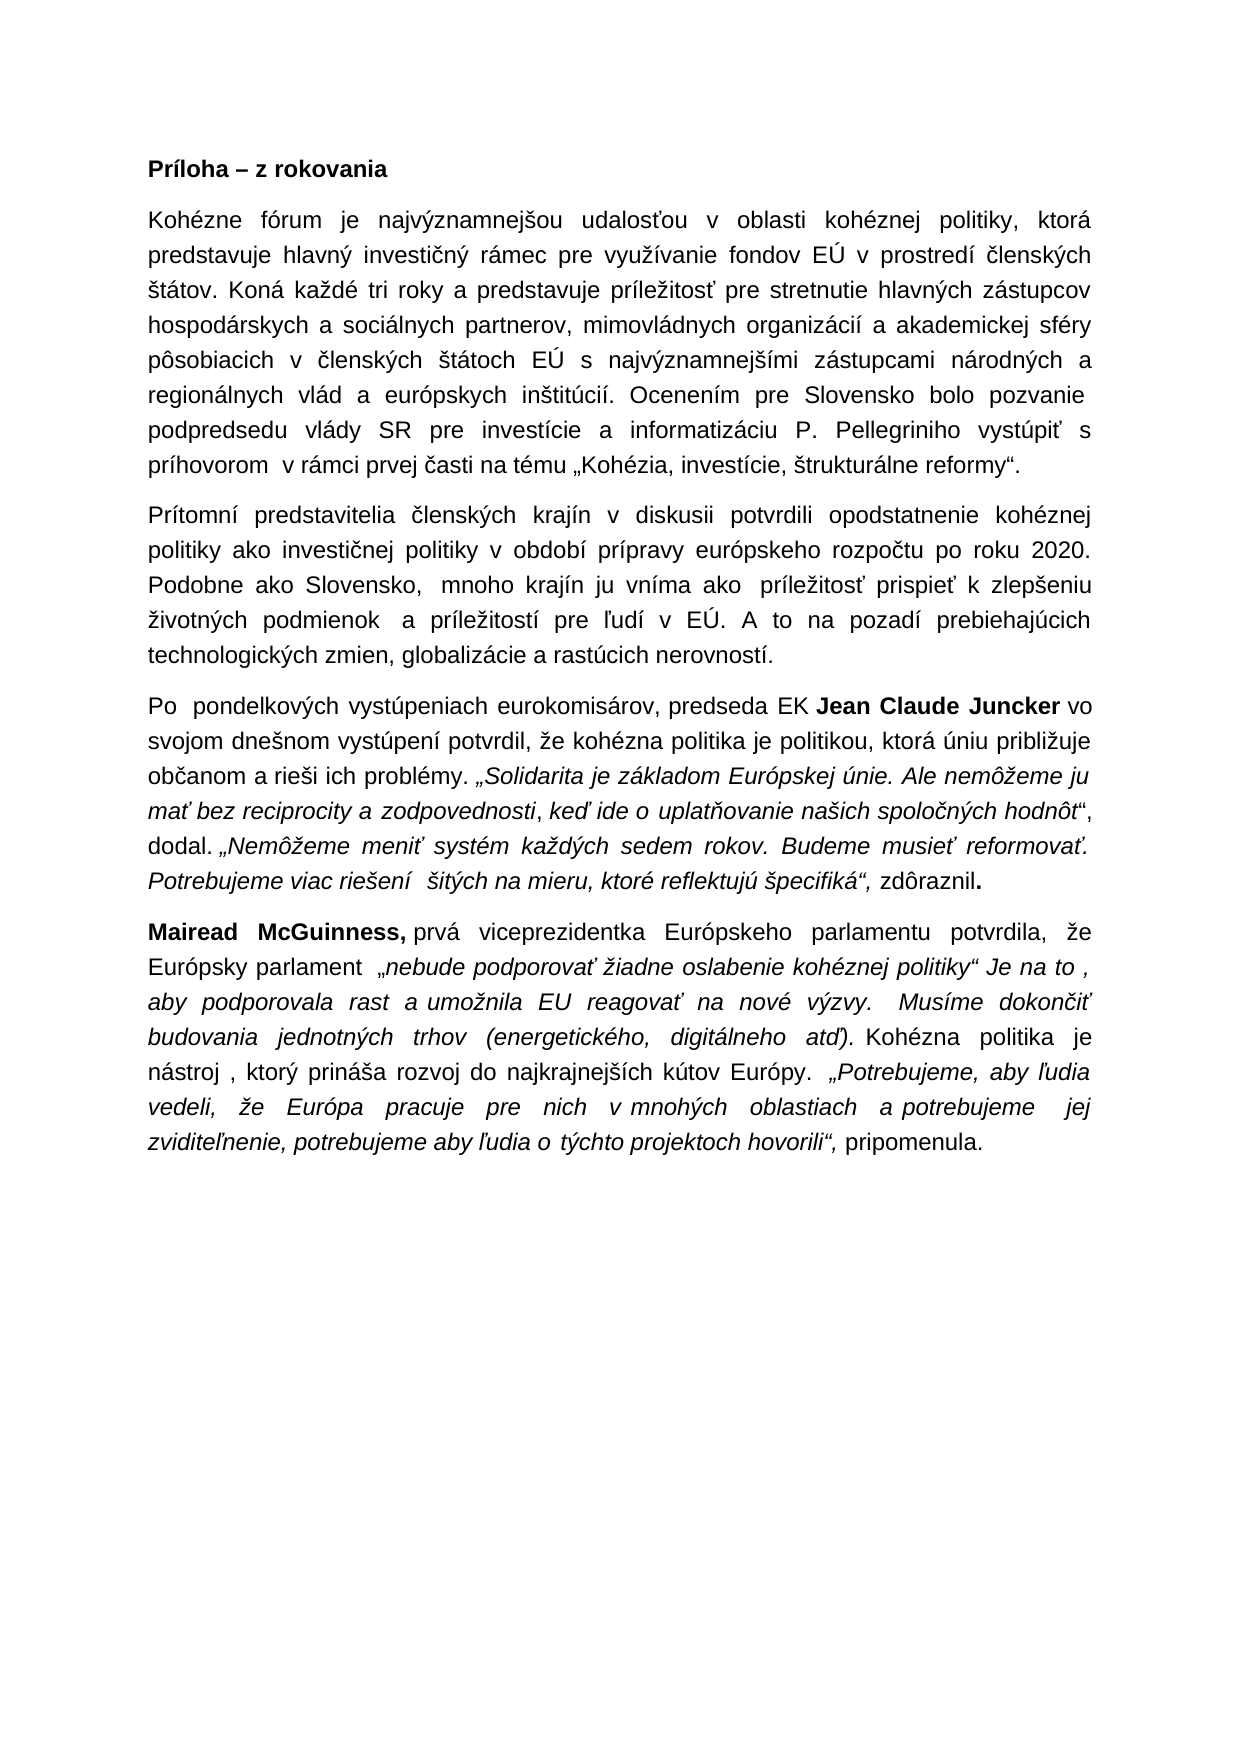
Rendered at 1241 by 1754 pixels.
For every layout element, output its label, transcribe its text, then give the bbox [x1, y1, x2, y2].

text Kohézne fórum je najvýznamnejšou udalosťou v oblasti kohéznej politiky, ktorá predstavuje hlavný investičný rámec pre využívanie fondov EÚ v prostredí členských štátov. Koná každé tri roky a predstavuje príležitosť pre stretnutie hlavných zástupcov hospodárskych a sociálnych partnerov, mimovládnych organizácií a akademickej sféry pôsobiacich v členských štátoch EÚ s najvýznamnejšími zástupcami národných a regionálnych vlád a európskych inštitúcií. Ocenením pre Slovensko bolo pozvanie podpredsedu vlády SR pre investície a informatizáciu P. Pellegriniho vystúpiť s príhovorom v rámci prvej časti na tému „Kohézia, investície, štrukturálne reformy“. [148, 198, 1093, 478]
text Po pondelkových vystúpeniach eurokomisárov, predseda EK Jean Claude Juncker vo svojom dnešnom vystúpení potvrdil, že kohézna politika je politikou, ktorá úniu približuje občanom a rieši ich problémy. „Solidarita je základom Európskej únie. Ale nemôžeme ju mať bez reciprocity a zodpovednosti, keď ide o uplatňovanie našich spoločných hodnôt“, dodal. „Nemôžeme meniť systém každých sedem rokov. Budeme musieť reformovať. Potrebujeme viac riešení šitých na mieru, ktoré reflektujú špecifiká“, zdôraznil. [148, 684, 1093, 894]
text Príloha – z rokovania [148, 148, 1093, 183]
text Prítomní predstavitelia členských krajín v diskusii potvrdili opodstatnenie kohéznej politiky ako investičnej politiky v období prípravy európskeho rozpočtu po roku 2020. Podobne ako Slovensko, mnoho krajín ju vníma ako príležitosť prispieť k zlepšeniu životných podmienok a príležitostí pre ľudí v EÚ. A to na pozadí prebiehajúcich technologických zmien, globalizácie a rastúcich nerovností. [148, 494, 1093, 669]
text Mairead McGuinness, prvá viceprezidentka Európskeho parlamentu potvrdila, že Európsky parlament „nebude podporovať žiadne oslabenie kohéznej politiky“ Je na to , aby podporovala rast a umožnila EU reagovať na nové výzvy. Musíme dokončiť budovania jednotných trhov (energetického, digitálneho atď). Kohézna politika je nástroj , ktorý prináša rozvoj do najkrajnejších kútov Európy. „Potrebujeme, aby ľudia vedeli, že Európa pracuje pre nich v mnohých oblastiach a potrebujeme jej zviditeľnenie, potrebujeme aby ľudia o týchto projektoch hovorili“, pripomenula. [148, 910, 1093, 1155]
